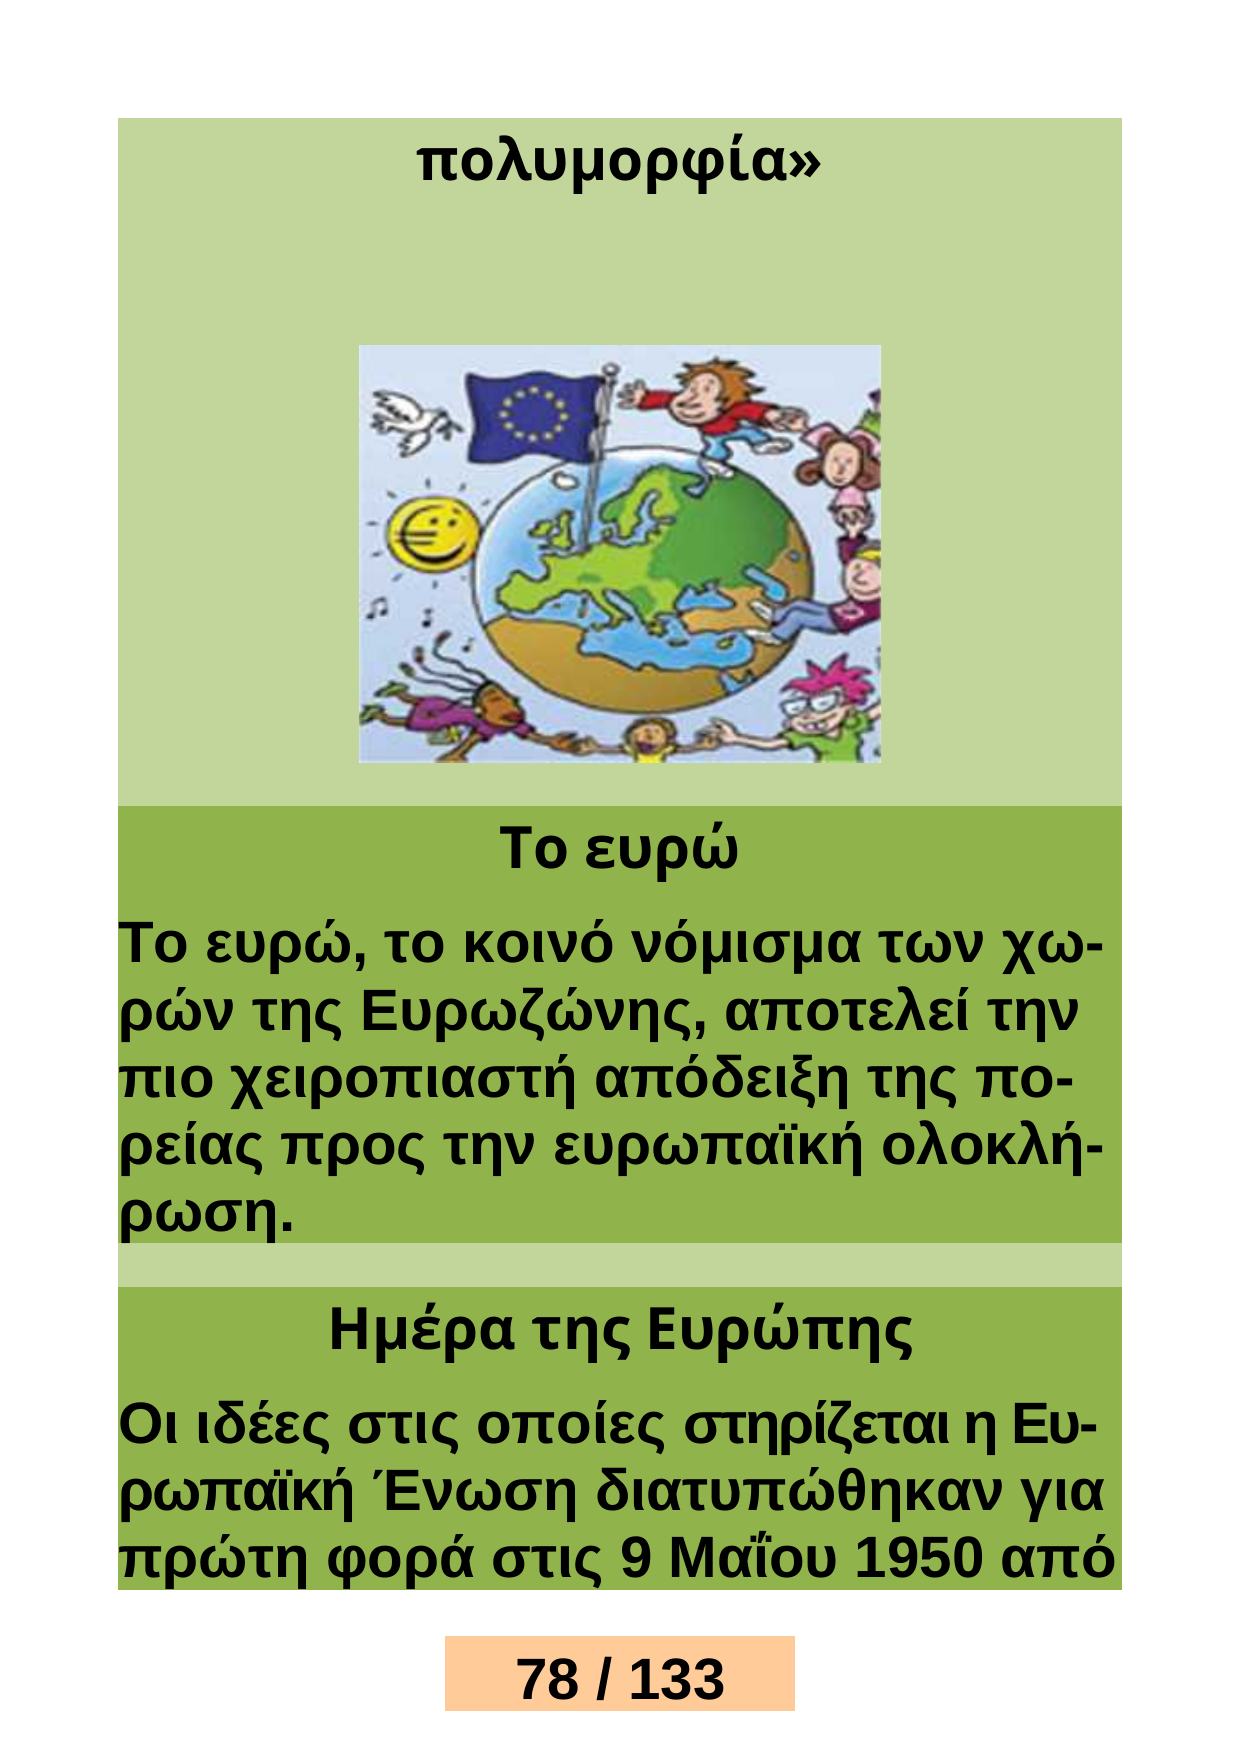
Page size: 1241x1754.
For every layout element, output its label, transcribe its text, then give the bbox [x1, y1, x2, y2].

text Ημέρα της Ευρώπης [118, 1287, 1122, 1366]
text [118, 1389, 1122, 1590]
text Το ευρώ [118, 806, 1122, 885]
text πολυμορφία» [118, 118, 1122, 198]
picture [359, 345, 882, 763]
text Το ευρώ, το κοινό νόμισμα των χω-ρών της Ευρωζώνης, αποτελεί την πιο χειροπιαστή απόδειξη της πο-ρείας προς την ευρωπαϊκή ολοκλή-ρωση. [118, 908, 1122, 1243]
